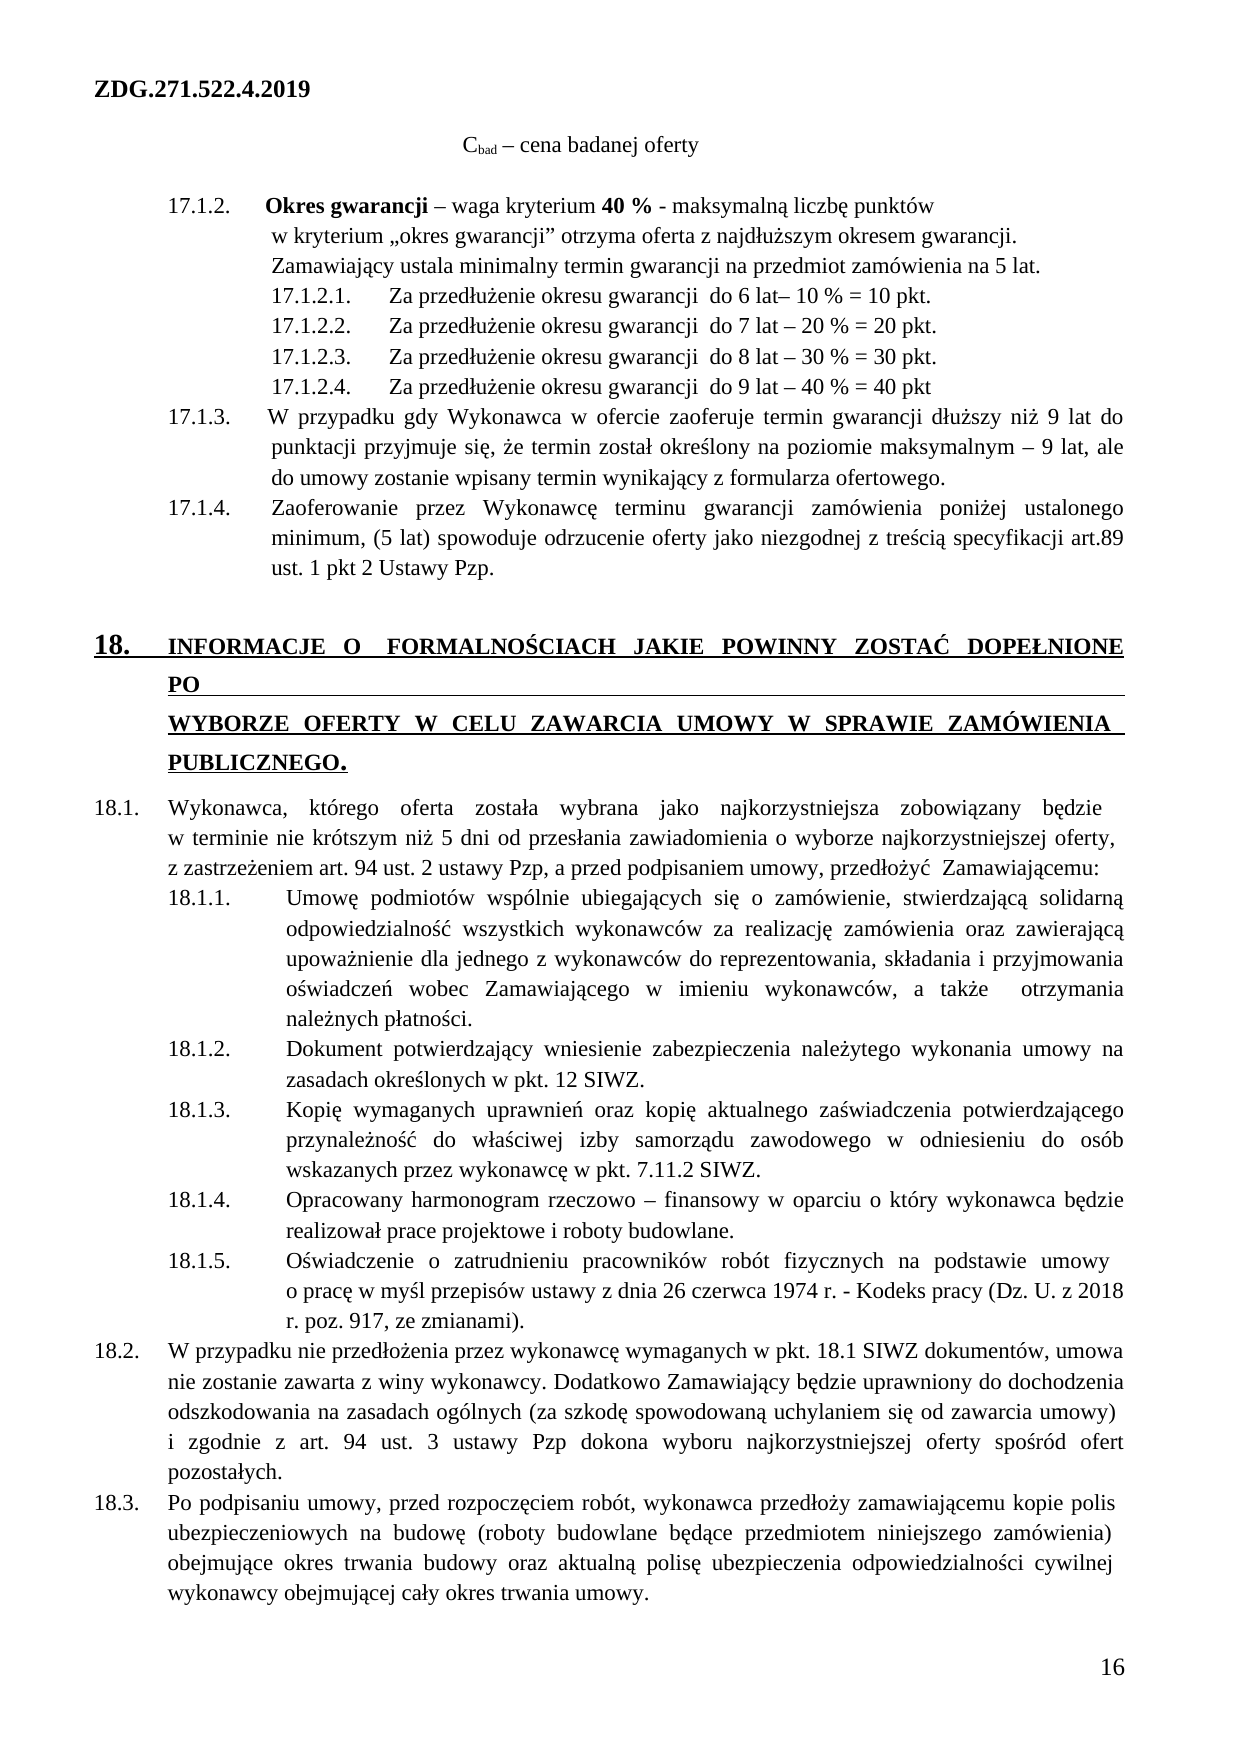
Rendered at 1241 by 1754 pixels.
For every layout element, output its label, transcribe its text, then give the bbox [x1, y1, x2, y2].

text 18.1. Wykonawca, którego oferta została wybrana jako najkorzystniejsza zobowiązany będzie w terminie nie krótszym niż 5 dni od przesłania zawiadomienia o wyborze najkorzystniejszej oferty, z zastrzeżeniem art. 94 ust. 2 ustawy Pzp, a przed podpisaniem umowy, przedłożyć Zamawiającemu: [94, 794, 1125, 881]
text 17.1.2.4. Za przedłużenie okresu gwarancji do 9 lat – 40 % = 40 pkt [271, 373, 1125, 399]
text 17.1.2.1. Za przedłużenie okresu gwarancji do 6 lat– 10 % = 10 pkt. [94, 282, 1125, 309]
text 18.1.4. Opracowany harmonogram rzeczowo – finansowy w oparciu o który wykonawca będzie realizował prace projektowe i roboty budowlane. [168, 1186, 1125, 1243]
text 17.1.2. Okres gwarancji – waga kryterium 40 % - maksymalną liczbę punktów w kryterium „okres gwarancji” otrzyma oferta z najdłuższym okresem gwarancji. Zamawiający ustala minimalny termin gwarancji na przedmiot zamówienia na 5 lat. [167, 192, 1125, 278]
text 17.1.4. Zaoferowanie przez Wykonawcę terminu gwarancji zamówienia poniżej ustalonego minimum, (5 lat) spowoduje odrzucenie oferty jako niezgodnej z treścią specyfikacji art.89 ust. 1 pkt 2 Ustawy Pzp. [168, 494, 1125, 581]
text 18.1.5. Oświadczenie o zatrudnieniu pracowników robót fizycznych na podstawie umowy o pracę w myśl przepisów ustawy z dnia 26 czerwca 1974 r. - Kodeks pracy (Dz. U. z 2018 r. poz. 917, ze zmianami). [168, 1247, 1125, 1334]
text 18.1.1. Umowę podmiotów wspólnie ubiegających się o zamówienie, stwierdzającą solidarną odpowiedzialność wszystkich wykonawców za realizację zamówienia oraz zawierającą upoważnienie dla jednego z wykonawców do reprezentowania, składania i przyjmowania oświadczeń wobec Zamawiającego w imieniu wykonawców, a także otrzymania należnych płatności. [168, 884, 1125, 1032]
text 18.2. W przypadku nie przedłożenia przez wykonawcę wymaganych w pkt. 18.1 SIWZ dokumentów, umowa nie zostanie zawarta z winy wykonawcy. Dodatkowo Zamawiający będzie uprawniony do dochodzenia odszkodowania na zasadach ogólnych (za szkodę spowodowaną uchylaniem się od zawarcia umowy) i zgodnie z art. 94 ust. 3 ustawy Pzp dokona wyboru najkorzystniejszej oferty spośród ofert pozostałych. [94, 1337, 1125, 1485]
text 18.1.2. Dokument potwierdzający wniesienie zabezpieczenia należytego wykonania umowy na zasadach określonych w pkt. 12 SIWZ. [168, 1035, 1125, 1092]
text 18.1.3. Kopię wymaganych uprawnień oraz kopię aktualnego zaświadczenia potwierdzającego przynależność do właściwej izby samorządu zawodowego w odniesieniu do osób wskazanych przez wykonawcę w pkt. 7.11.2 SIWZ. [168, 1096, 1125, 1183]
text 17.1.3. W przypadku gdy Wykonawca w ofercie zaoferuje termin gwarancji dłuższy niż 9 lat do punktacji przyjmuje się, że termin został określony na poziomie maksymalnym – 9 lat, ale do umowy zostanie wpisany termin wynikający z formularza ofertowego. [168, 403, 1125, 490]
text Cbad – cena badanej oferty [94, 131, 1125, 158]
subtitle 18. informacje o formalnościach jakie powinny zostać dopełnione po wyborze oferty w celu zawarcia umowy w sprawie zamówienia publicznego. [94, 627, 1125, 776]
text 18.3. Po podpisaniu umowy, przed rozpoczęciem robót, wykonawca przedłoży zamawiającemu kopie polis ubezpieczeniowych na budowę (roboty budowlane będące przedmiotem niniejszego zamówienia) obejmujące okres trwania budowy oraz aktualną polisę ubezpieczenia odpowiedzialności cywilnej wykonawcy obejmującej cały okres trwania umowy. [94, 1488, 1125, 1606]
text 17.1.2.3. Za przedłużenie okresu gwarancji do 8 lat – 30 % = 30 pkt. [271, 343, 1125, 369]
text 17.1.2.2. Za przedłużenie okresu gwarancji do 7 lat – 20 % = 20 pkt. [271, 312, 1125, 339]
